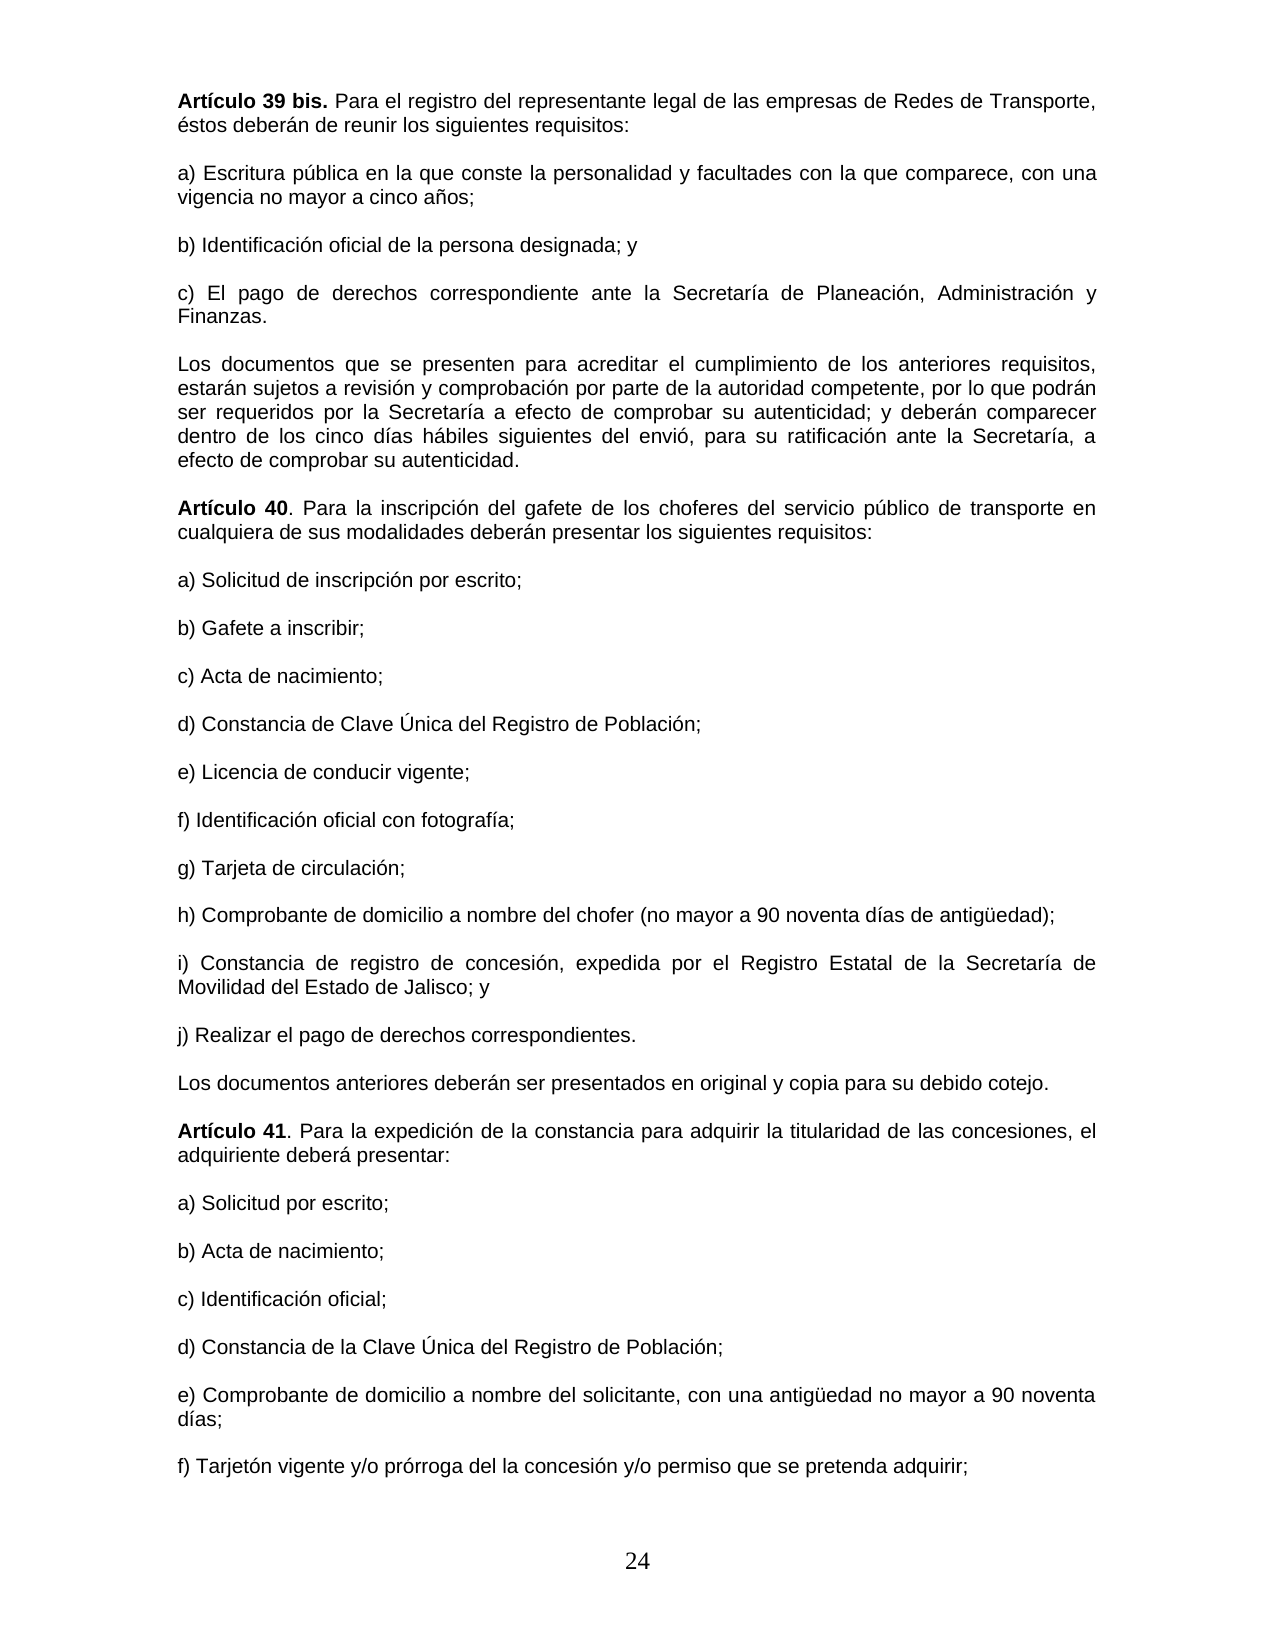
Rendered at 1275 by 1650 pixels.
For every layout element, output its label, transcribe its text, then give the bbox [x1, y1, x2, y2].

text a) Escritura pública en la que conste la personalidad y facultades con la que comparece, con una vigencia no mayor a cinco años; [177, 161, 1098, 208]
text j) Realizar el pago de derechos correspondientes. [177, 1023, 1098, 1047]
text b) Identificación oficial de la persona designada; y [177, 232, 1098, 256]
text Artículo 40. Para la inscripción del gafete de los choferes del servicio público de transporte en cualquiera de sus modalidades deberán presentar los siguientes requisitos: [177, 496, 1098, 544]
text f) Identificación oficial con fotografía; [177, 807, 1098, 831]
text Los documentos anteriores deberán ser presentados en original y copia para su debido cotejo. [177, 1071, 1098, 1095]
text a) Solicitud de inscripción por escrito; [177, 568, 1098, 592]
text h) Comprobante de domicilio a nombre del chofer (no mayor a 90 noventa días de antigüedad); [177, 903, 1098, 927]
text d) Constancia de la Clave Única del Registro de Población; [177, 1334, 1098, 1358]
text g) Tarjeta de circulación; [177, 855, 1098, 879]
text d) Constancia de Clave Única del Registro de Población; [177, 712, 1098, 736]
text e) Licencia de conducir vigente; [177, 759, 1098, 783]
text Artículo 39 bis. Para el registro del representante legal de las empresas de Redes de Transporte, éstos deberán de reunir los siguientes requisitos: [177, 89, 1098, 137]
text a) Solicitud por escrito; [177, 1191, 1098, 1215]
text f) Tarjetón vigente y/o prórroga del la concesión y/o permiso que se pretenda adquirir; [177, 1454, 1098, 1478]
text c) Identificación oficial; [177, 1287, 1098, 1311]
text b) Gafete a inscribir; [177, 616, 1098, 640]
text e) Comprobante de domicilio a nombre del solicitante, con una antigüedad no mayor a 90 noventa días; [177, 1382, 1098, 1430]
text Los documentos que se presenten para acreditar el cumplimiento de los anteriores requisitos, estarán sujetos a revisión y comprobación por parte de la autoridad competente, por lo que podrán ser requeridos por a efecto de comprobar su autenticidad; y deberán comparecer dentro de los cinco días hábiles siguientes del envió, para su ratificación ante , a efecto de comprobar su autenticidad. [177, 352, 1098, 472]
text Artículo 41. Para la expedición de la constancia para adquirir la titularidad de las concesiones, el adquiriente deberá presentar: [177, 1119, 1098, 1167]
text i) Constancia de registro de concesión, expedida por el Registro Estatal de la Secretaría de Movilidad del Estado de Jalisco; y [177, 951, 1098, 999]
text c) El pago de derechos correspondiente ante de Planeación, Administración y Finanzas. [177, 280, 1098, 328]
text b) Acta de nacimiento; [177, 1239, 1098, 1263]
text c) Acta de nacimiento; [177, 664, 1098, 688]
